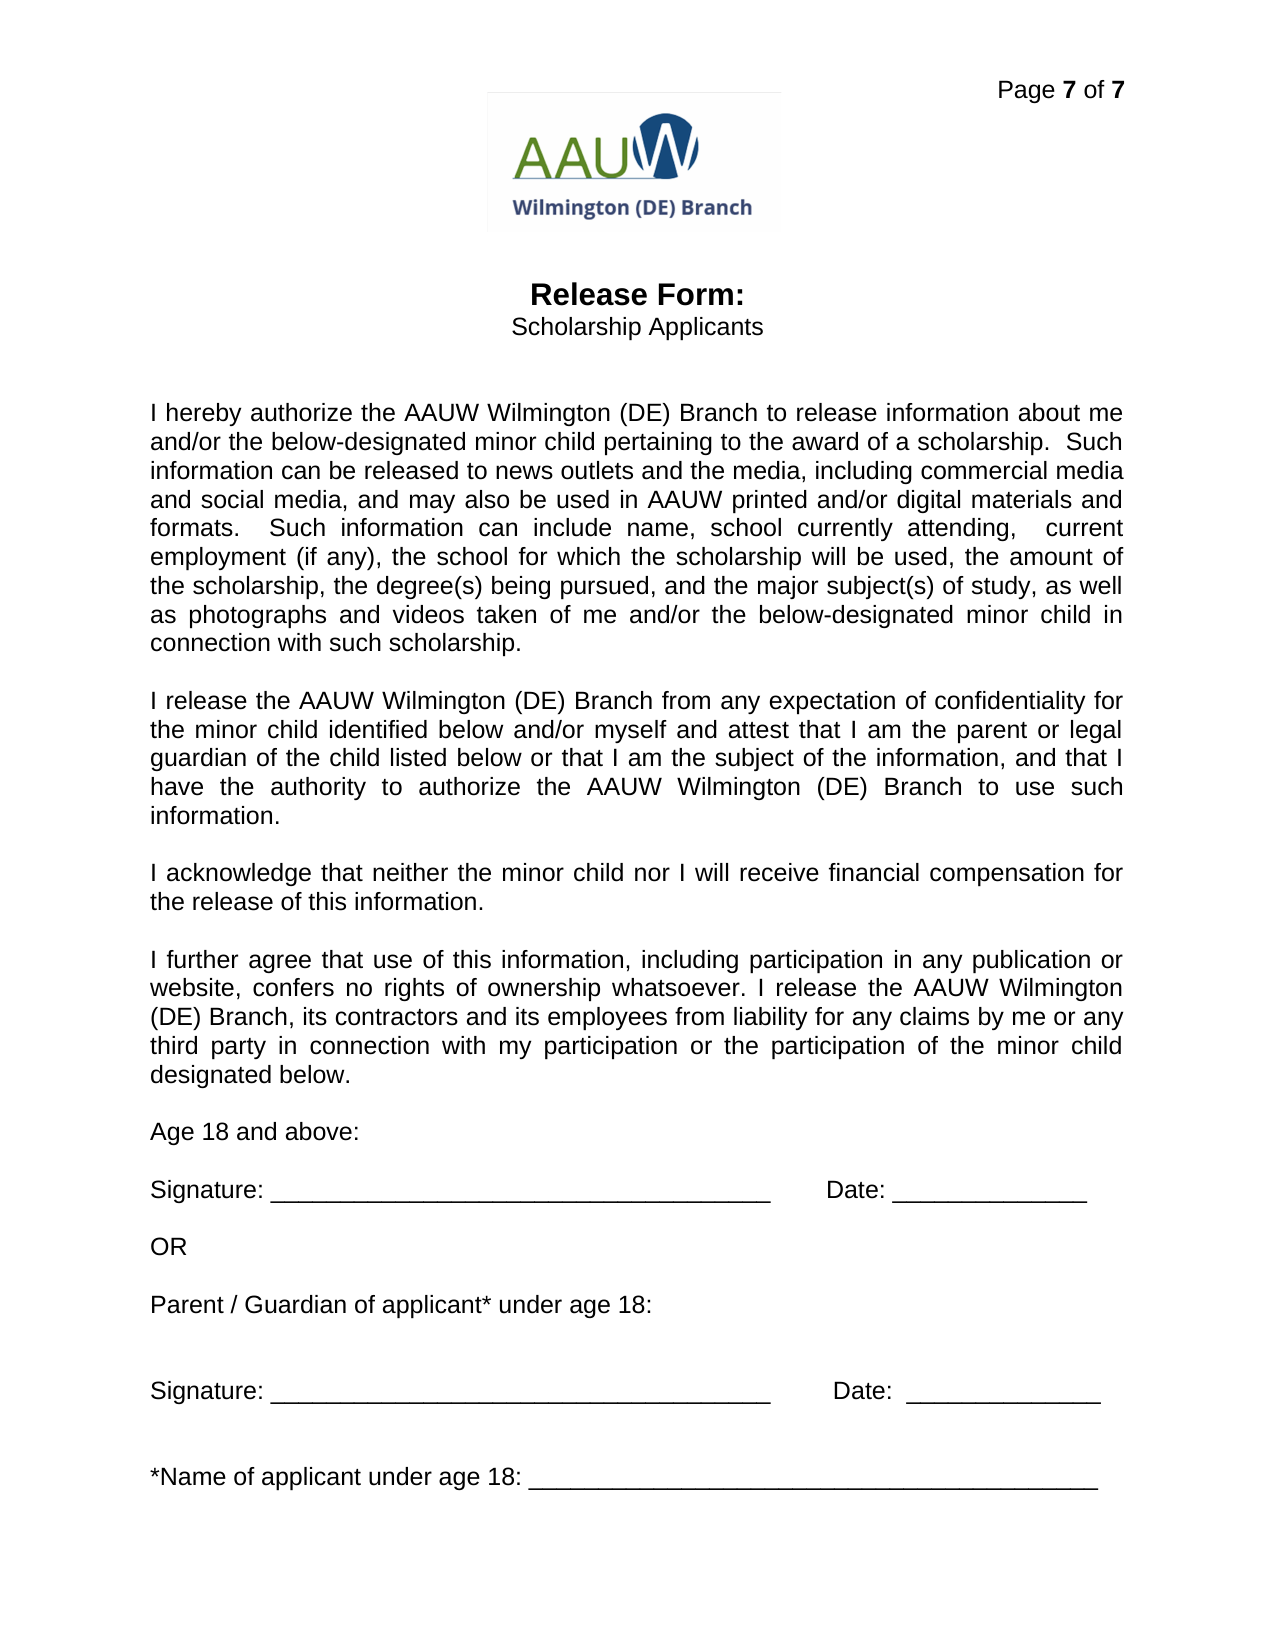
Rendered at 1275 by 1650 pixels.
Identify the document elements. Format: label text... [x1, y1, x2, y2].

text I acknowledge that neither the minor child nor I will receive financial compensation for the release of this information. [150, 858, 1125, 916]
text Parent / Guardian of applicant* under age 18: [150, 1290, 1125, 1318]
text I hereby authorize the AAUW Wilmington (DE) Branch to release information about me and/or the below-designated minor child pertaining to the award of a scholarship. Such information can be released to news outlets and the media, including commercial media and social media, and may also be used in AAUW printed and/or digital materials and formats. Such information can include name, school currently attending, current employment (if any), the school for which the scholarship will be used, the amount of the scholarship, the degree(s) being pursued, and the major subject(s) of study, as well as photographs and videos taken of me and/or the below-designated minor child in connection with such scholarship. [150, 398, 1125, 657]
text Signature: ____________________________________ Date: ______________ [150, 1376, 1125, 1405]
text *Name of applicant under age 18: _________________________________________ [150, 1462, 1125, 1491]
picture [487, 92, 782, 232]
text Age 18 and above: [150, 1117, 1125, 1146]
text OR [150, 1232, 1125, 1261]
text Signature: ____________________________________ Date: ______________ [150, 1175, 1125, 1203]
text Release Form: [150, 276, 1125, 312]
text I further agree that use of this information, including participation in any publication or website, confers no rights of ownership whatsoever. I release the AAUW Wilmington (DE) Branch, its contractors and its employees from liability for any claims by me or any third party in connection with my participation or the participation of the minor child designated below. [150, 945, 1125, 1088]
text Scholarship Applicants [150, 312, 1125, 341]
text I release the AAUW Wilmington (DE) Branch from any expectation of confidentiality for the minor child identified below and/or myself and attest that I am the parent or legal guardian of the child listed below or that I am the subject of the information, and that I have the authority to authorize the AAUW Wilmington (DE) Branch to use such information. [150, 686, 1125, 830]
